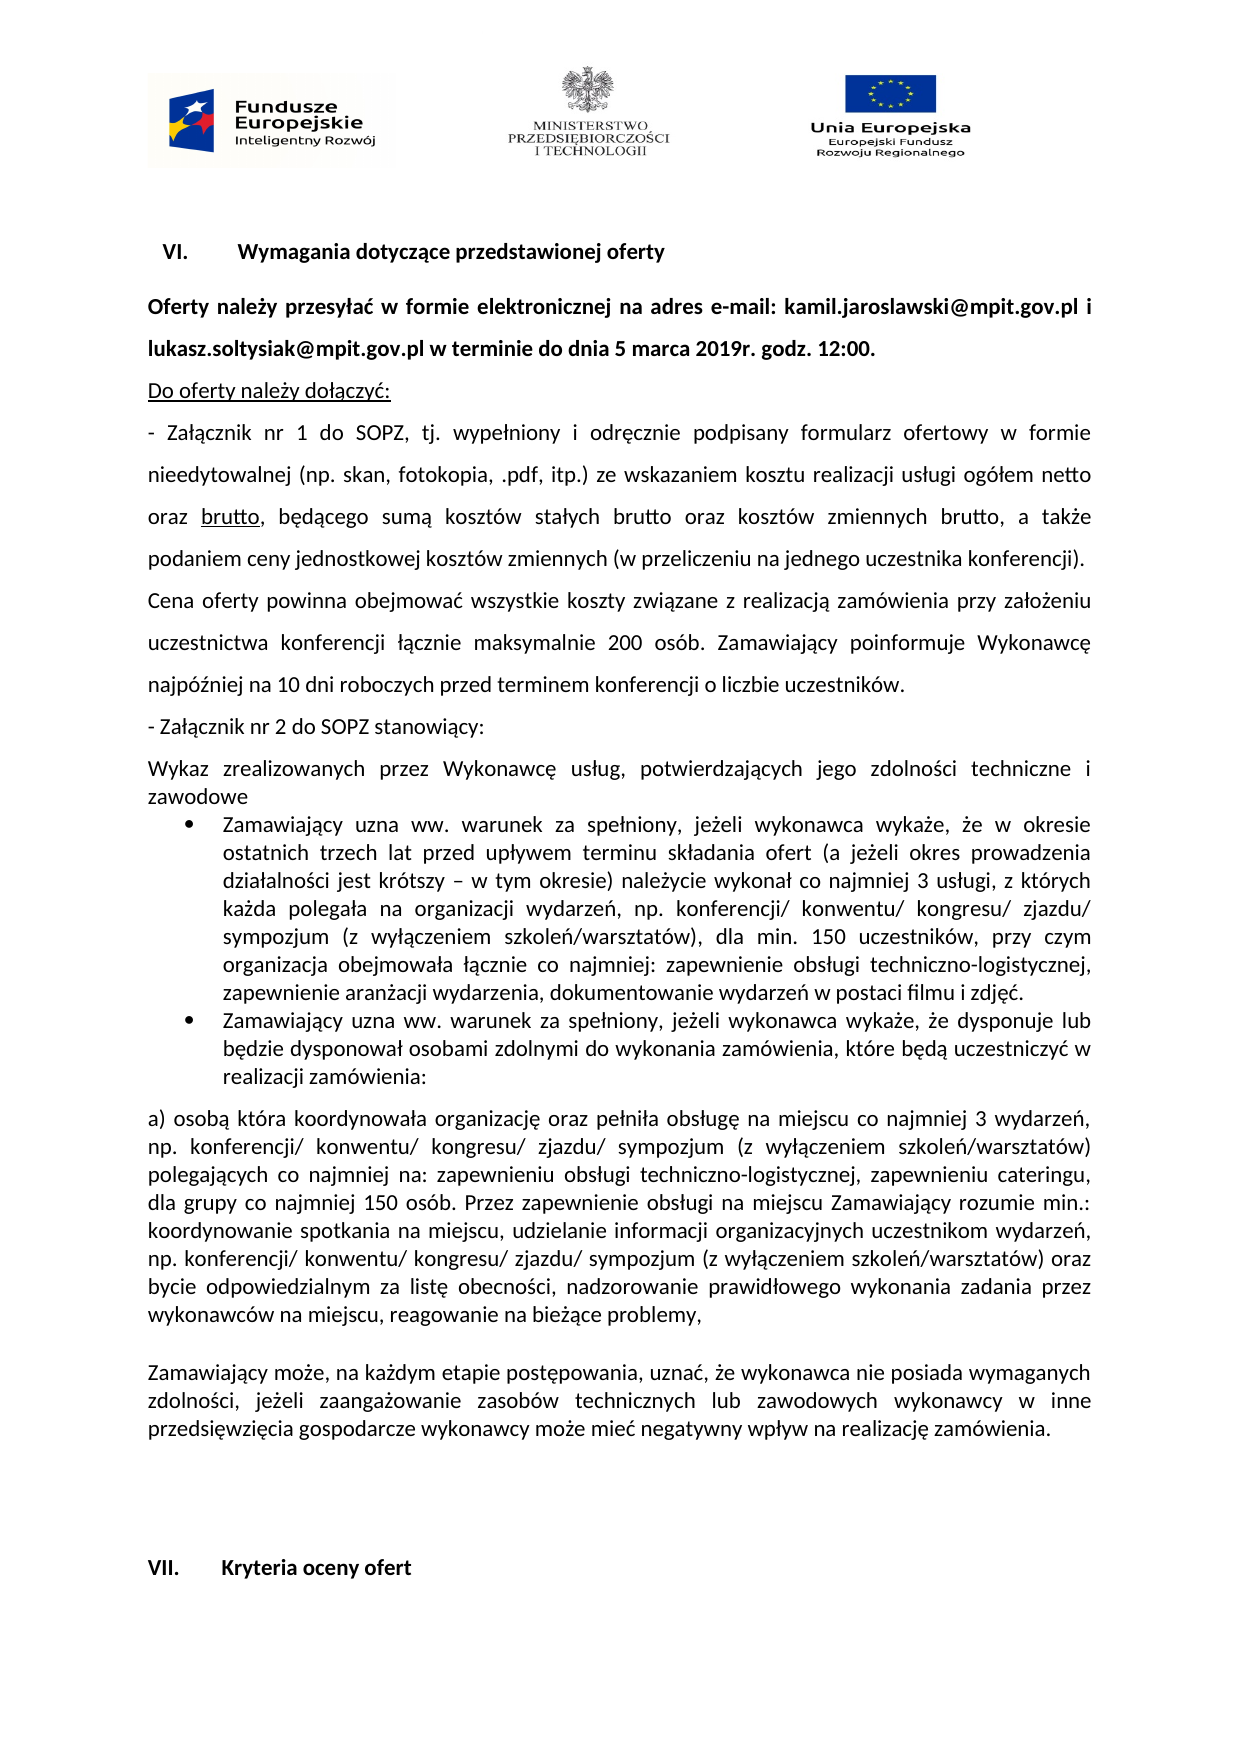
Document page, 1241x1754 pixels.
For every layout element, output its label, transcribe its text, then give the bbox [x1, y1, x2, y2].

list Kryteria oceny ofert [148, 1553, 1093, 1581]
picture [481, 31, 692, 203]
list Wymagania dotyczące przedstawionej oferty [162, 237, 1093, 266]
picture [147, 73, 397, 168]
text a) osobą która koordynowała organizację oraz pełniła obsługę na miejscu co najmniej 3 wydarzeń, np. konferencji/ konwentu/ kongresu/ zjazdu/ sympozjum (z wyłączeniem szkoleń/warsztatów) polegających co najmniej na: zapewnieniu obsługi techniczno-logistycznej, zapewnieniu cateringu, dla grupy co najmniej 150 osób. Przez zapewnienie obsługi na miejscu Zamawiający rozumie min.: koordynowanie spotkania na miejscu, udzielanie informacji organizacyjnych uczestnikom wydarzeń, np. konferencji/ konwentu/ kongresu/ zjazdu/ sympozjum (z wyłączeniem szkoleń/warsztatów) oraz bycie odpowiedzialnym za listę obecności, nadzorowanie prawidłowego wykonania zadania przez wykonawców na miejscu, reagowanie na bieżące problemy, [148, 1104, 1093, 1328]
text Oferty należy przesyłać w formie elektronicznej na adres e-mail: kamil.jaroslawski@mpit.gov.pl i lukasz.soltysiak@mpit.gov.pl w terminie do dnia 5 marca 2019r. godz. 12:00. [148, 292, 1093, 362]
list Zamawiający uzna ww. warunek za spełniony, jeżeli wykonawca wykaże, że w okresie ostatnich trzech lat przed upływem terminu składania ofert (a jeżeli okres prowadzenia działalności jest krótszy – w tym okresie) należycie wykonał co najmniej 3 usługi, z których każda polegała na organizacji wydarzeń, np. konferencji/ konwentu/ kongresu/ zjazdu/ sympozjum (z wyłączeniem szkoleń/warsztatów), dla min. 150 uczestników, przy czym organizacja obejmowała łącznie co najmniej: zapewnienie obsługi techniczno-logistycznej, zapewnienie aranżacji wydarzenia, dokumentowanie wydarzeń w postaci filmu i zdjęć. [185, 810, 1093, 1006]
text Zamawiający może, na każdym etapie postępowania, uznać, że wykonawca nie posiada wymaganych zdolności, jeżeli zaangażowanie zasobów technicznych lub zawodowych wykonawcy w inne przedsięwzięcia gospodarcze wykonawcy może mieć negatywny wpływ na realizację zamówienia. [148, 1358, 1093, 1442]
picture [791, 62, 990, 168]
list Zamawiający uzna ww. warunek za spełniony, jeżeli wykonawca wykaże, że dysponuje lub będzie dysponował osobami zdolnymi do wykonania zamówienia, które będą uczestniczyć w realizacji zamówienia: [185, 1006, 1093, 1090]
text - Załącznik nr 2 do SOPZ stanowiący: [148, 712, 1093, 740]
text - Załącznik nr 1 do SOPZ, tj. wypełniony i odręcznie podpisany formularz ofertowy w formie nieedytowalnej (np. skan, fotokopia, .pdf, itp.) ze wskazaniem kosztu realizacji usługi ogółem netto oraz brutto, będącego sumą kosztów stałych brutto oraz kosztów zmiennych brutto, a także podaniem ceny jednostkowej kosztów zmiennych (w przeliczeniu na jednego uczestnika konferencji). [148, 418, 1093, 572]
text Do oferty należy dołączyć: [148, 376, 1093, 404]
text Cena oferty powinna obejmować wszystkie koszty związane z realizacją zamówienia przy założeniu uczestnictwa konferencji łącznie maksymalnie 200 osób. Zamawiający poinformuje Wykonawcę najpóźniej na 10 dni roboczych przed terminem konferencji o liczbie uczestników. [148, 586, 1093, 698]
text Wykaz zrealizowanych przez Wykonawcę usług, potwierdzających jego zdolności techniczne i zawodowe [148, 754, 1093, 810]
